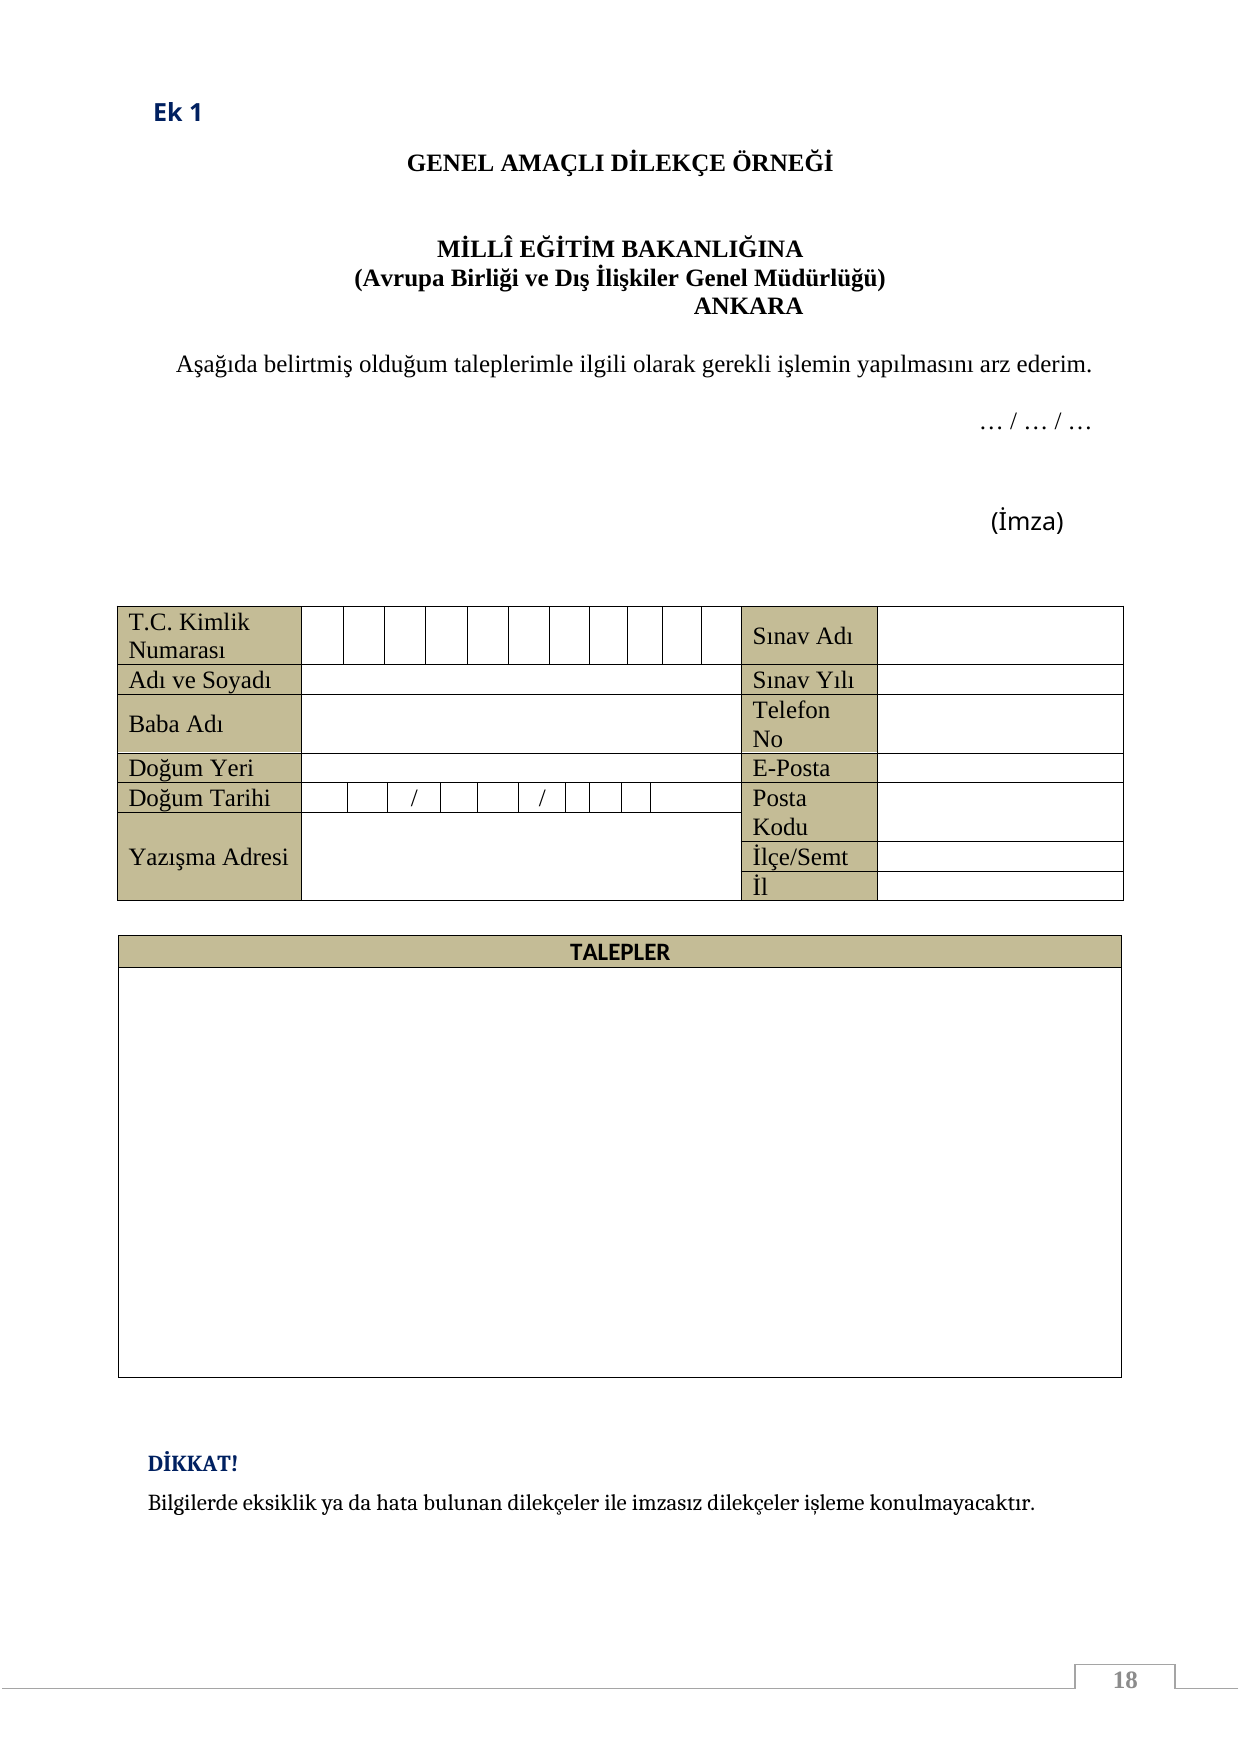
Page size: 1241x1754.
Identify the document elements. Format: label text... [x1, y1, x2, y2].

table_header [468, 607, 508, 664]
text (İmza) [148, 503, 1092, 537]
table_cell Doğum Tarihi [118, 783, 301, 812]
table_header [628, 607, 662, 664]
text GENEL AMAÇLI DİLEKÇE ÖRNEĞİ [148, 148, 1092, 176]
text DİKKAT! [148, 1451, 1092, 1477]
table_cell [878, 665, 1123, 694]
text Aşağıda belirtmiş olduğum taleplerimle ilgili olarak gerekli işlemin yapılmasını arz ederim. [148, 349, 1092, 378]
table_cell [878, 842, 1123, 871]
table_header [878, 607, 1123, 664]
table_cell Telefon No [742, 695, 877, 752]
table_cell [302, 813, 741, 900]
table_cell [878, 695, 1123, 752]
table_header [550, 607, 589, 664]
table_cell E-Posta [742, 754, 877, 782]
table_header [426, 607, 467, 664]
table_cell [348, 783, 387, 812]
table_header [590, 607, 627, 664]
table_cell [441, 783, 477, 812]
text (Avrupa Birliği ve Dış İlişkiler Genel Müdürlüğü) [148, 263, 1092, 291]
table_header [702, 607, 741, 664]
table_header Sınav Adı [742, 607, 877, 664]
table_cell [878, 754, 1123, 782]
table_cell Sınav Yılı [742, 665, 877, 694]
table_header [385, 607, 425, 664]
table_cell [651, 783, 741, 812]
table_cell [478, 783, 518, 812]
table_header TALEPLER [119, 936, 1121, 967]
table_cell Doğum Yeri [118, 754, 301, 782]
table_cell [566, 783, 589, 812]
text ANKARA [148, 291, 1092, 320]
table_cell [302, 665, 741, 694]
table_cell Yazışma Adresi [118, 813, 301, 900]
table_header [344, 607, 384, 664]
table_cell Baba Adı [118, 695, 301, 752]
table_header [663, 607, 701, 664]
table_cell [622, 783, 650, 812]
table_cell [119, 968, 1121, 1377]
table_cell [302, 783, 347, 812]
table_cell İlçe/Semt [742, 842, 877, 871]
table_header [302, 607, 343, 664]
table_cell / [519, 783, 565, 812]
table_header [509, 607, 549, 664]
text Bilgilerde eksiklik ya da hata bulunan dilekçeler ile imzasız dilekçeler işleme konulmayacaktır. [148, 1489, 1092, 1516]
table_cell [302, 695, 741, 752]
table_header T.C. Kimlik Numarası [118, 607, 301, 664]
table_cell [878, 872, 1123, 900]
table_cell [878, 783, 1123, 841]
table_cell / [388, 783, 440, 812]
text MİLLÎ EĞİTİM BAKANLIĞINA [148, 234, 1092, 263]
text … / … / … [148, 406, 1092, 435]
table_cell Adı ve Soyadı [118, 665, 301, 694]
table_cell İl [742, 872, 877, 900]
table_cell Posta Kodu [742, 783, 877, 841]
table_cell [302, 754, 741, 782]
table_cell [590, 783, 621, 812]
